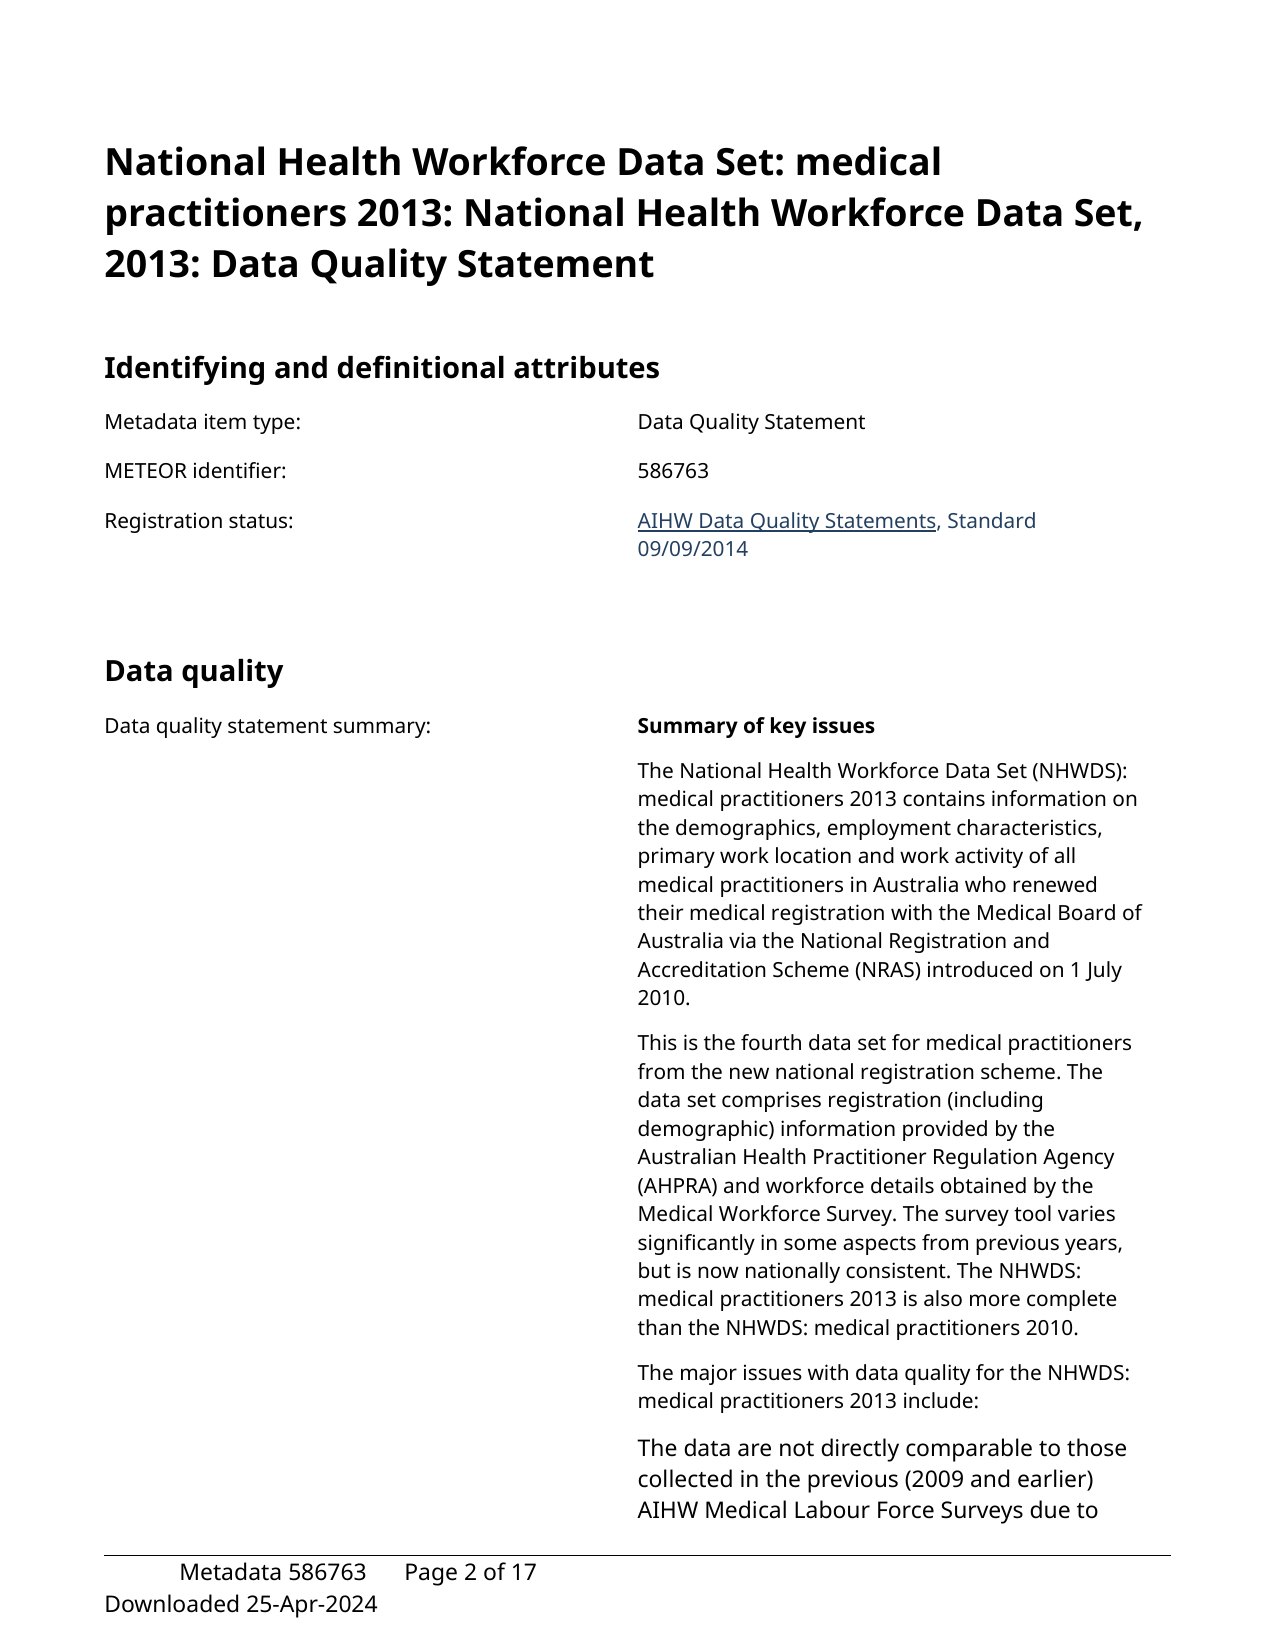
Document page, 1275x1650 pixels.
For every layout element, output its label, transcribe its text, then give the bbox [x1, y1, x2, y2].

subtitle National Health Workforce Data Set: medical practitioners 2013: National Health Workforce Data Set, 2013: Data Quality Statement [104, 135, 1171, 288]
table_header Identifying and definitional attributes [93, 301, 1159, 397]
table_cell Data Quality Statement [626, 397, 1159, 446]
table_cell Metadata item type: [93, 397, 626, 446]
table_cell 586763 [626, 446, 1159, 496]
table_cell AIHW Data Quality Statements, Standard 09/09/2014 [626, 496, 1159, 573]
table_cell METEOR identifier: [93, 446, 626, 496]
table_cell Registration status: [93, 496, 626, 573]
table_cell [626, 700, 1159, 1536]
table_header Data quality [93, 605, 1159, 700]
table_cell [93, 700, 626, 1536]
